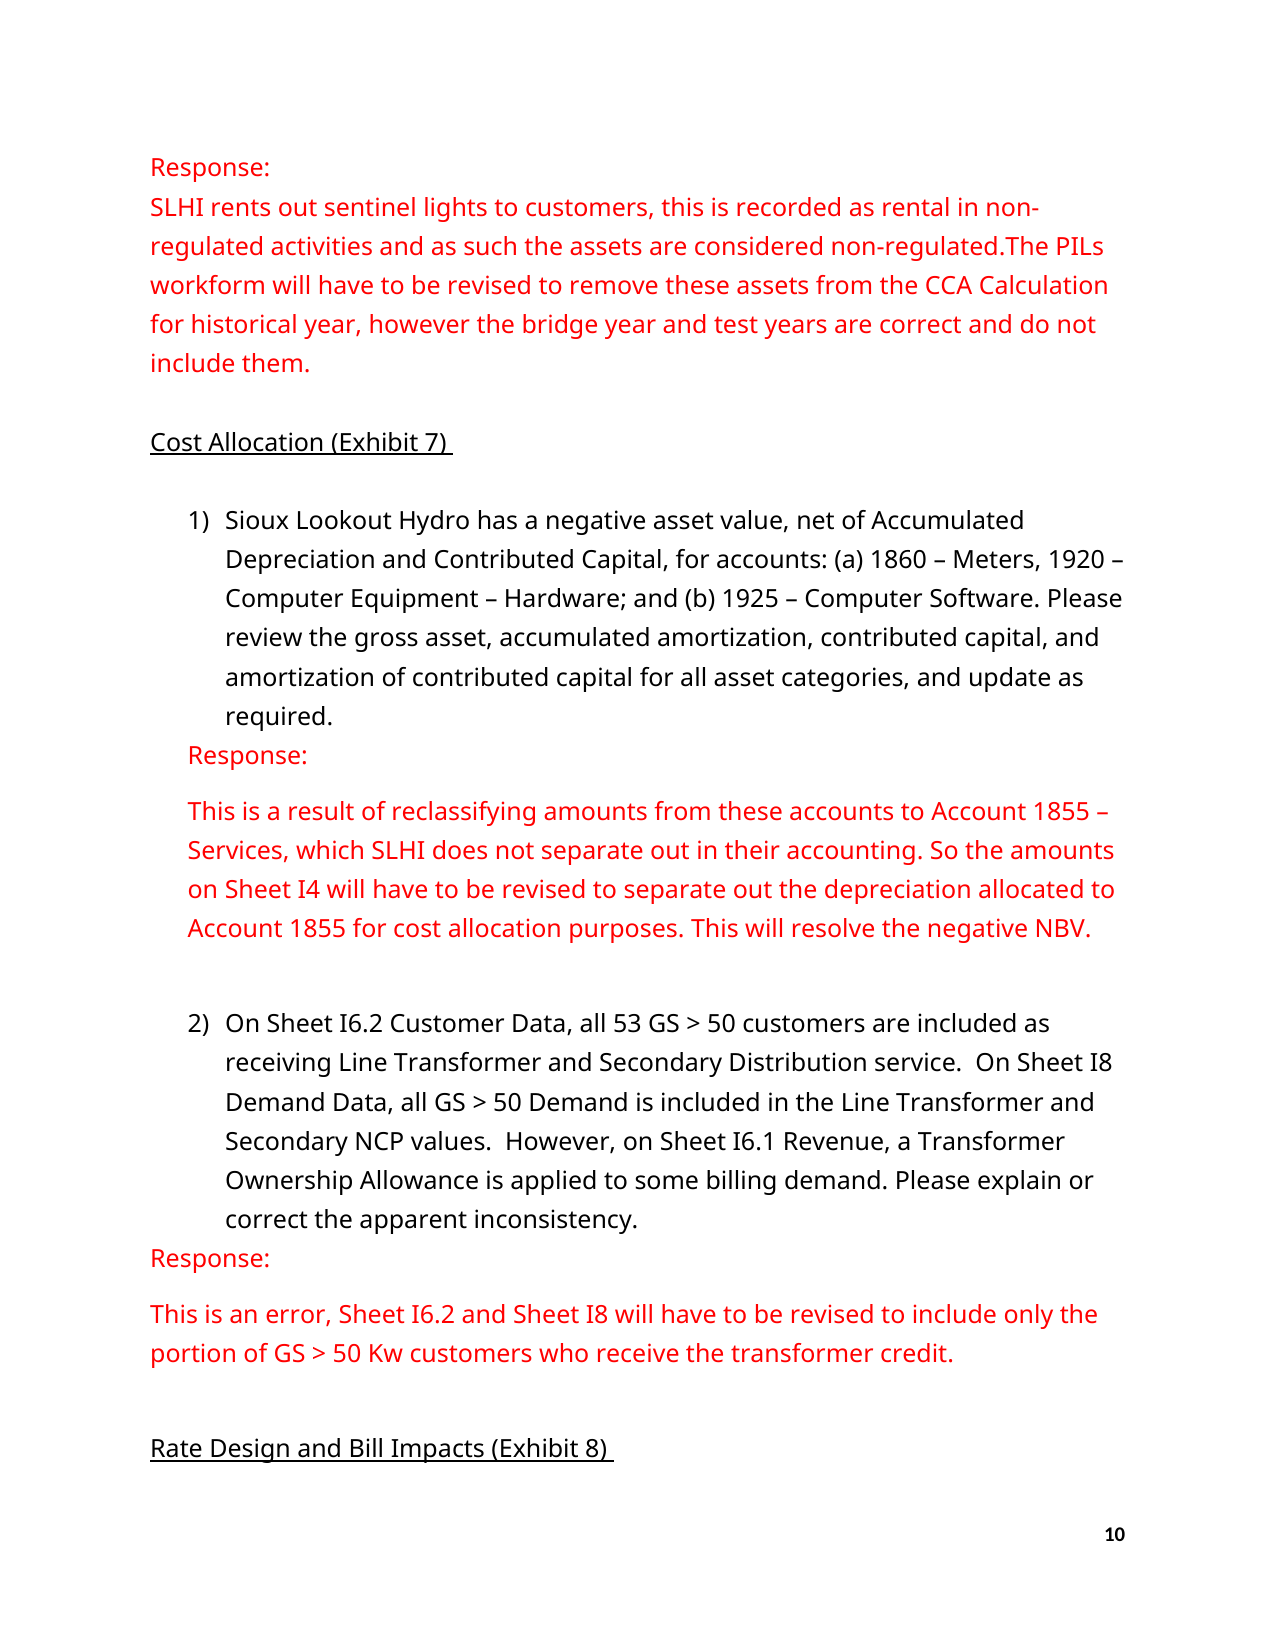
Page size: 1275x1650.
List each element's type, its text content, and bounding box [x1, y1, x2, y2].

text Rate Design and Bill Impacts (Exhibit 8) [150, 1431, 1125, 1465]
list Sioux Lookout Hydro has a negative asset value, net of Accumulated Depreciation and Contributed Capital, for accounts: (a) 1860 – Meters, 1920 – Computer Equipment – Hardware; and (b) 1925 – Computer Software. Please review the gross asset, accumulated amortization, contributed capital, and amortization of contributed capital for all asset categories, and update as required. [187, 502, 1125, 732]
text Response: [150, 150, 1125, 184]
text This is a result of reclassifying amounts from these accounts to Account 1855 – Services, which SLHI does not separate out in their accounting. So the amounts on Sheet I4 will have to be revised to separate out the depreciation allocated to Account 1855 for cost allocation purposes. This will resolve the negative NBV. [187, 793, 1125, 945]
text Response: [187, 737, 1125, 772]
text Cost Allocation (Exhibit 7) [150, 424, 1125, 458]
list On Sheet I6.2 Customer Data, all 53 GS > 50 customers are included as receiving Line Transformer and Secondary Distribution service. On Sheet I8 Demand Data, all GS > 50 Demand is included in the Line Transformer and Secondary NCP values. However, on Sheet I6.1 Revenue, a Transformer Ownership Allowance is applied to some billing demand. Please explain or correct the apparent inconsistency. [187, 1006, 1125, 1236]
text This is an error, Sheet I6.2 and Sheet I8 will have to be revised to include only the portion of GS > 50 Kw customers who receive the transformer credit. [150, 1297, 1125, 1370]
text Response: [150, 1241, 1125, 1275]
text SLHI rents out sentinel lights to customers, this is recorded as rental in non-regulated activities and as such the assets are considered non-regulated.The PILs workform will have to be revised to remove these assets from the CCA Calculation for historical year, however the bridge year and test years are correct and do not include them. [150, 189, 1125, 380]
